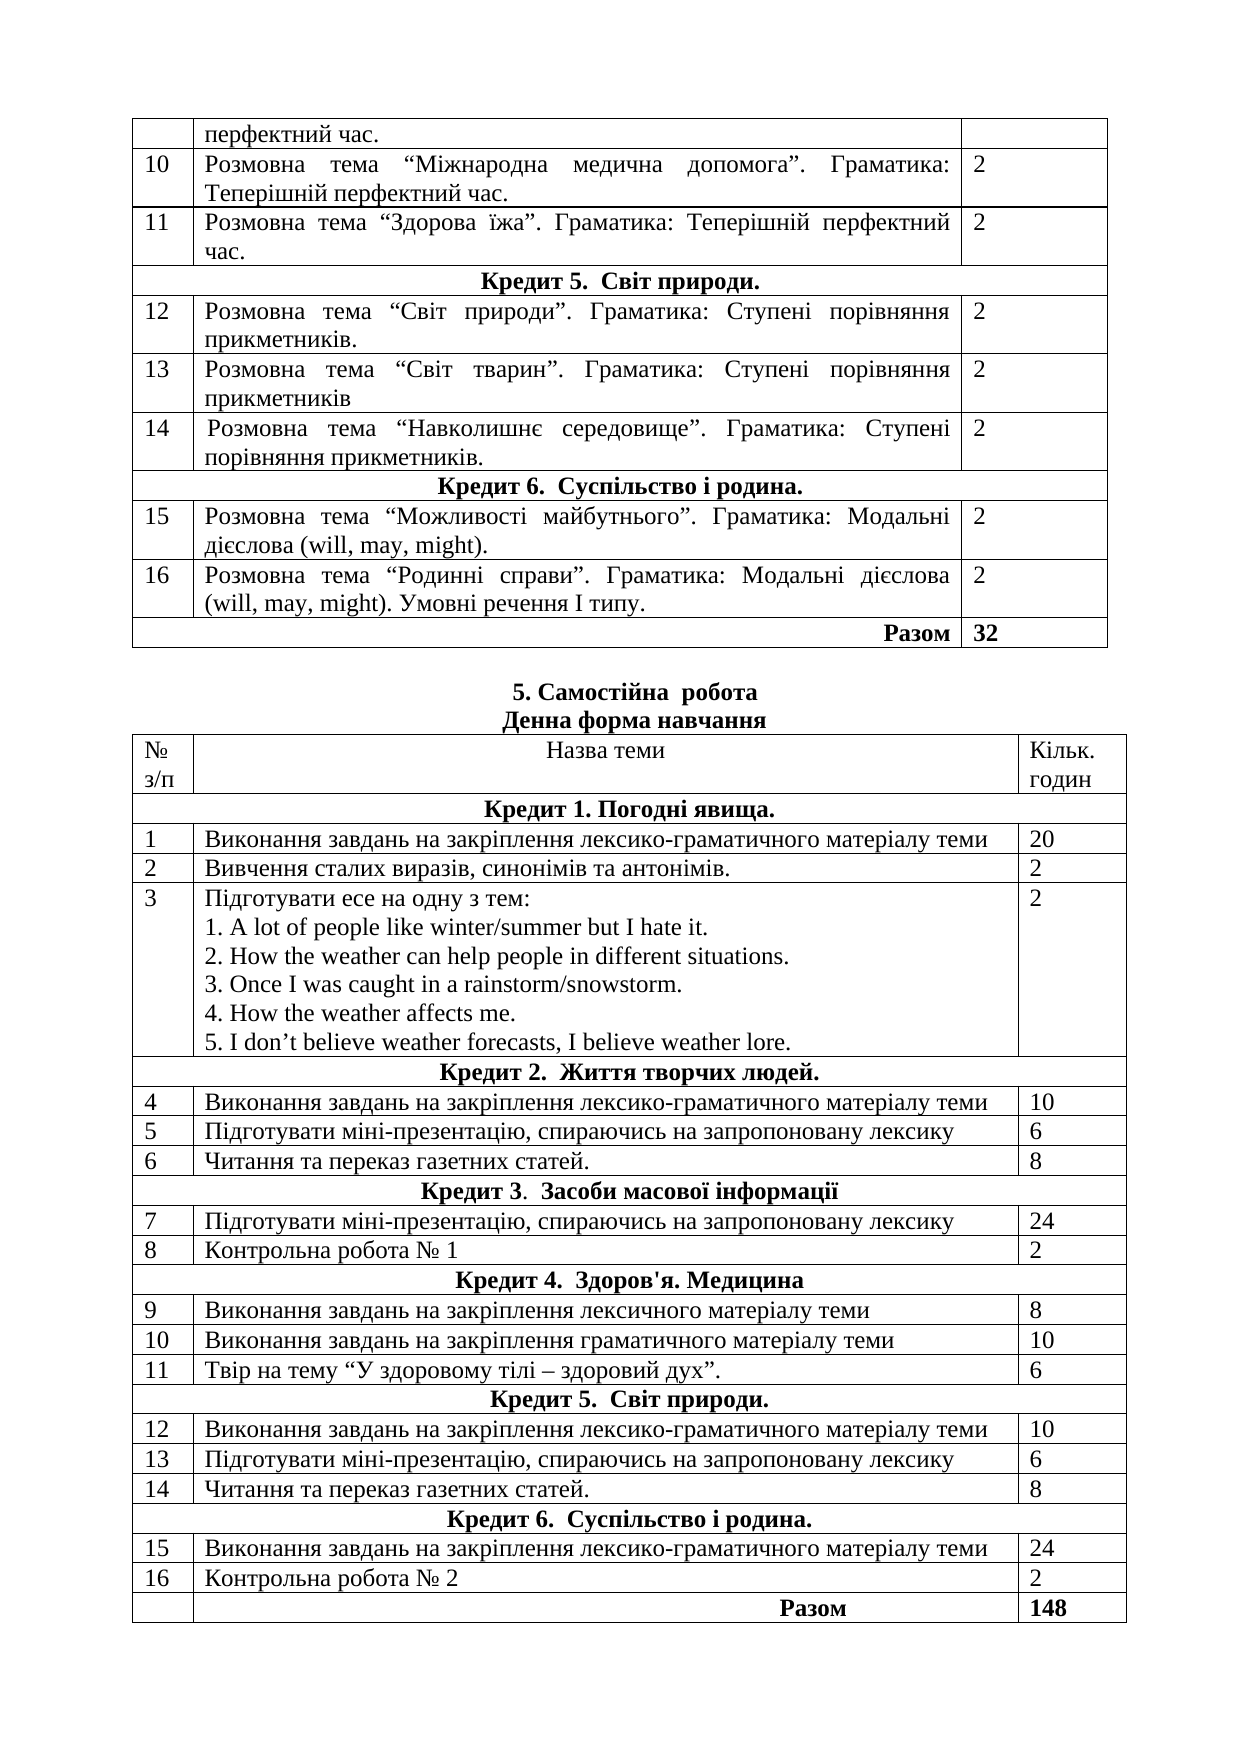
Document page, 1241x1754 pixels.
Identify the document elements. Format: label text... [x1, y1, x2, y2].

table_cell Виконання завдань на закріплення лексико-граматичного матеріалу теми [194, 1534, 1018, 1562]
table_cell Кредит 1. Погодні явища. [133, 794, 1126, 823]
table_cell Розмовна тема “Можливості майбутнього”. Граматика: Модальні дієслова (will, may, might). [194, 501, 961, 559]
table_cell Підготувати міні-презентацію, спираючись на запропоновану лексику [194, 1206, 1018, 1234]
table_cell 2 [962, 413, 1107, 470]
table_cell Розмовна тема “Світ природи”. Граматика: Ступені порівняння прикметників. [194, 296, 961, 353]
table_cell Виконання завдань на закріплення лексико-граматичного матеріалу теми [194, 1414, 1018, 1443]
table_cell 5 [133, 1116, 193, 1145]
table_cell 10 [133, 149, 193, 206]
table_cell Підготувати міні-презентацію, спираючись на запропоновану лексику [194, 1444, 1018, 1473]
table_cell 24 [1019, 1534, 1126, 1562]
table_cell Розмовна тема “Здорова їжа”. Граматика: Теперішній перфектний час. [194, 208, 961, 265]
table_cell Твір на тему “У здоровому тілі – здоровий дух”. [194, 1355, 1018, 1383]
table_cell 8 [1019, 1295, 1126, 1324]
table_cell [194, 119, 961, 148]
table_cell Виконання завдань на закріплення лексико-граматичного матеріалу теми [194, 824, 1018, 852]
table_cell 8 [1019, 1474, 1126, 1503]
table_cell Кредит 5. Світ природи. [133, 266, 1107, 295]
table_cell 16 [133, 560, 193, 617]
table_cell 6 [1019, 1444, 1126, 1473]
table_cell 15 [133, 501, 193, 559]
table_cell Кредит 3. Засоби масової інформації [133, 1176, 1126, 1205]
table_cell 2 [962, 208, 1107, 265]
table_cell Разом [133, 618, 961, 647]
table_cell 1. A lot of people like winter/summer but I hate it. 2. How the weather can help people in different situations. 3. Once I was caught in a rainstorm/snowstorm. 4. How the weather affects me. 5. I don’t believe weather forecasts, I believe weather lore. [194, 883, 1018, 1056]
table_cell Підготувати міні-презентацію, спираючись на запропоновану лексику [194, 1116, 1018, 1145]
table_header Кільк. годин [1019, 735, 1126, 793]
table_cell 20 [1019, 824, 1126, 852]
table_cell Вивчення сталих виразів, синонімів та антонімів. [194, 854, 1018, 882]
table_cell 13 [133, 354, 193, 412]
table_cell 11 [133, 208, 193, 265]
table_cell 6 [133, 1146, 193, 1175]
table_cell 10 [1019, 1414, 1126, 1443]
table_cell 32 [962, 618, 1107, 647]
table_cell 2 [962, 501, 1107, 559]
table_cell 148 [1019, 1593, 1126, 1622]
table_cell 12 [133, 296, 193, 353]
table_cell 24 [1019, 1206, 1126, 1234]
text Денна форма навчання [117, 706, 1152, 734]
table_cell Контрольна робота № 1 [194, 1236, 1018, 1264]
table_cell 1 [133, 824, 193, 852]
table_cell Кредит 2. Життя творчих людей. [133, 1057, 1126, 1086]
table_header № з/п [133, 735, 193, 793]
table_cell Разом [194, 1593, 1018, 1622]
table_cell 2 [1019, 854, 1126, 882]
table_header Назва теми [194, 735, 1018, 793]
table_cell 8 [133, 1236, 193, 1264]
table_cell 13 [133, 1444, 193, 1473]
table_cell Кредит 5. Світ природи. [133, 1385, 1126, 1413]
table_cell Виконання завдань на закріплення лексичного матеріалу теми [194, 1295, 1018, 1324]
table_cell 8 [1019, 1146, 1126, 1175]
table_cell 9 [133, 1295, 193, 1324]
table_cell Розмовна тема “Світ тварин”. Граматика: Ступені порівняння прикметників [194, 354, 961, 412]
table_cell 2 [962, 119, 1107, 148]
table_cell 2 [962, 354, 1107, 412]
table_cell Розмовна тема “Навколишнє середовище”. Граматика: Ступені порівняння прикметників. [194, 413, 961, 470]
table_cell 2 [962, 296, 1107, 353]
table_cell 10 [1019, 1325, 1126, 1354]
table_cell 2 [1019, 1236, 1126, 1264]
table_cell Контрольна робота № 2 [194, 1563, 1018, 1592]
table_cell Виконання завдань на закріплення граматичного матеріалу теми [194, 1325, 1018, 1354]
text 5. Самостійна робота [118, 677, 1152, 706]
table_cell Читання та переказ газетних статей. [194, 1146, 1018, 1175]
table_cell Кредит 4. Здоров'я. Медицина [133, 1265, 1126, 1294]
table_cell Читання та переказ газетних статей. [194, 1474, 1018, 1503]
table_cell [133, 1593, 193, 1622]
table_cell Кредит 6. Суспільство і родина. [133, 1504, 1126, 1532]
table_cell 10 [133, 1325, 193, 1354]
table_cell Виконання завдань на закріплення лексико-граматичного матеріалу теми [194, 1087, 1018, 1115]
table_cell 4 [133, 1087, 193, 1115]
table_cell 6 [1019, 1355, 1126, 1383]
table_cell 2 [133, 854, 193, 882]
table_cell 6 [1019, 1116, 1126, 1145]
table_cell Кредит 6. Суспільство і родина. [133, 471, 1107, 500]
table_cell Розмовна тема “Міжнародна медична допомога”. Граматика: Теперішній перфектний час. [194, 149, 961, 206]
table_cell 2 [962, 149, 1107, 206]
table_cell 2 [962, 560, 1107, 617]
table_cell 14 [133, 1474, 193, 1503]
table_cell 9 [133, 119, 193, 148]
table_cell 3 [133, 883, 193, 1056]
table_cell 14 [133, 413, 193, 470]
table_cell 12 [133, 1414, 193, 1443]
table_cell 10 [1019, 1087, 1126, 1115]
table_cell 2 [1019, 883, 1126, 1056]
table_cell Розмовна тема “Родинні справи”. Граматика: Модальні дієслова (will, may, might). Умовні речення І типу. [194, 560, 961, 617]
table_cell 11 [133, 1355, 193, 1383]
table_cell 2 [1019, 1563, 1126, 1592]
table_cell 16 [133, 1563, 193, 1592]
table_cell 15 [133, 1534, 193, 1562]
table_cell 7 [133, 1206, 193, 1234]
